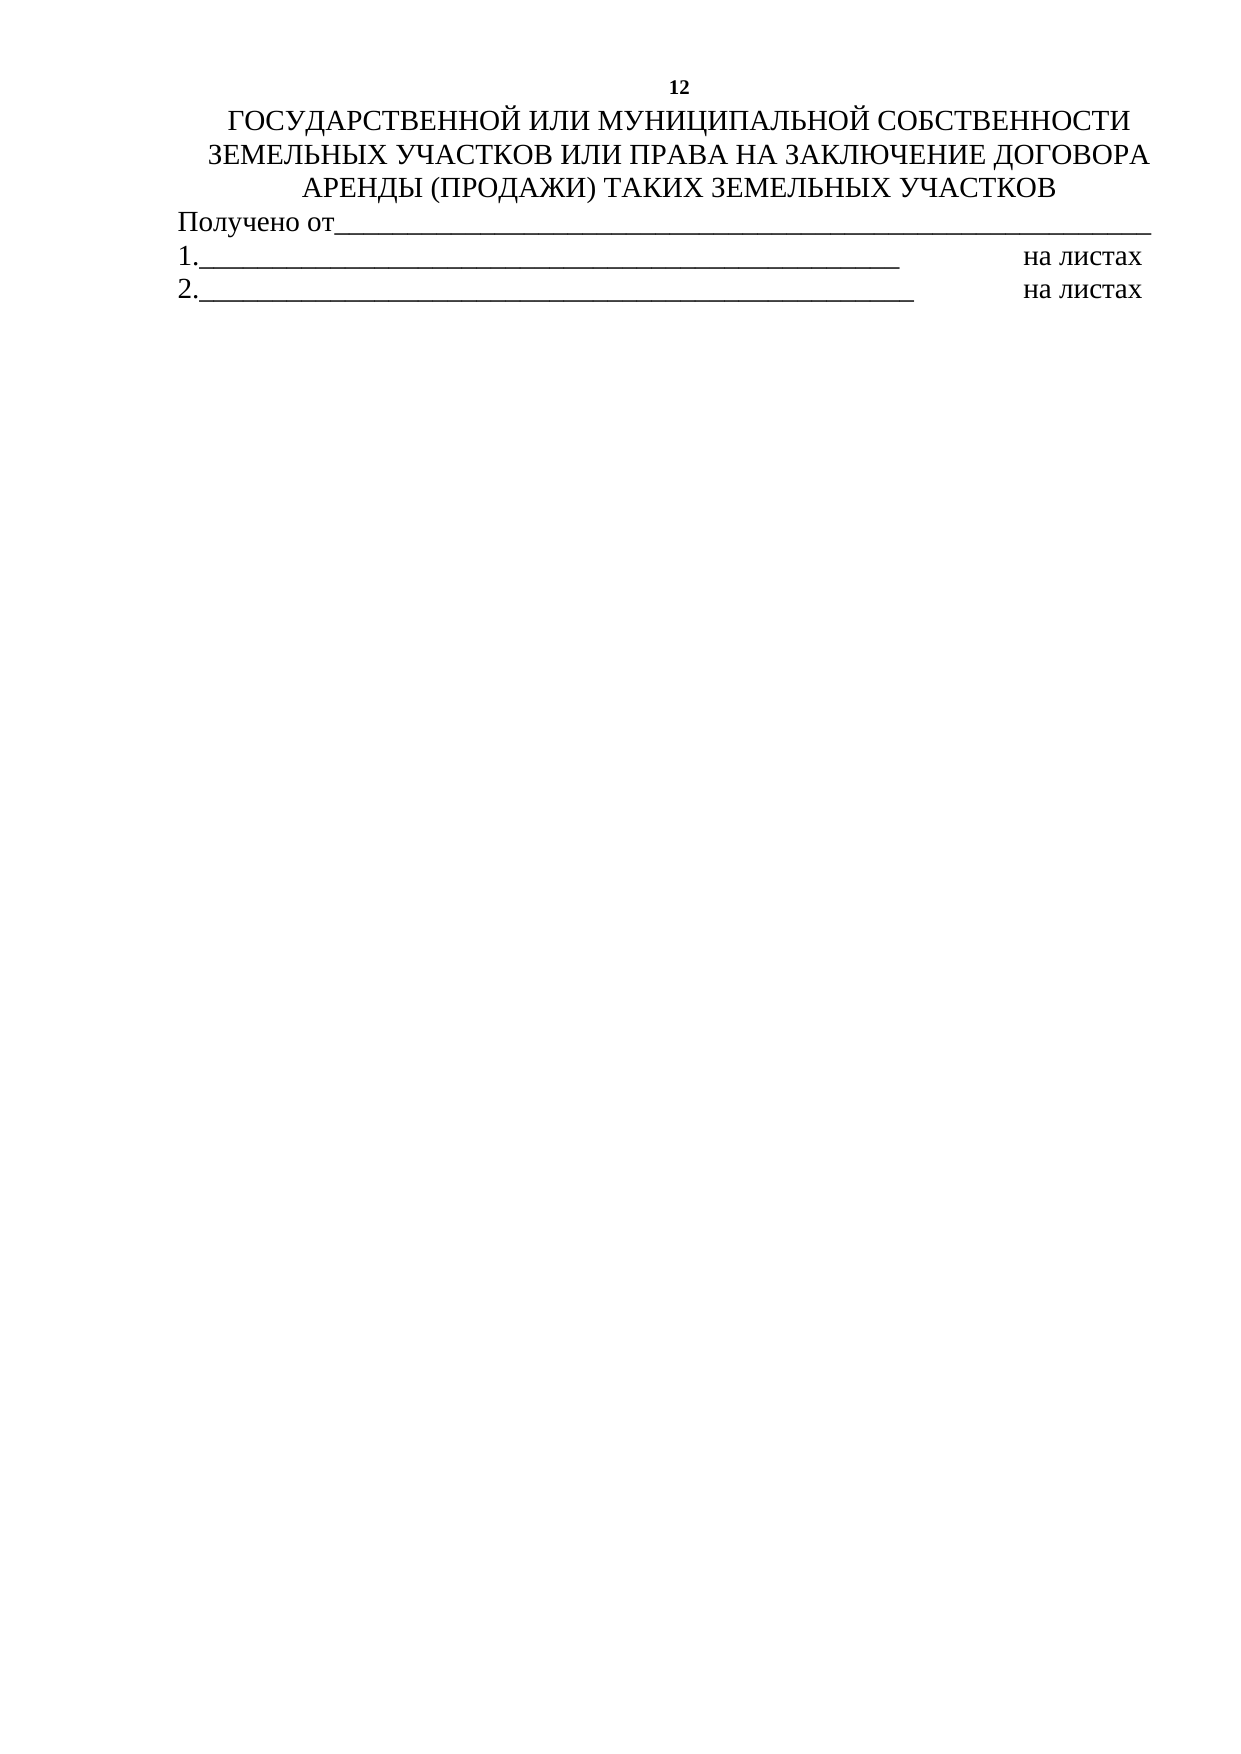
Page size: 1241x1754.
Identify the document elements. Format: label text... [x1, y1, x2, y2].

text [177, 103, 1181, 204]
text 1.________________________________________________ на листах [177, 238, 1181, 271]
text 2._________________________________________________ на листах [177, 271, 1181, 305]
text Получено от________________________________________________________ [177, 204, 1181, 238]
